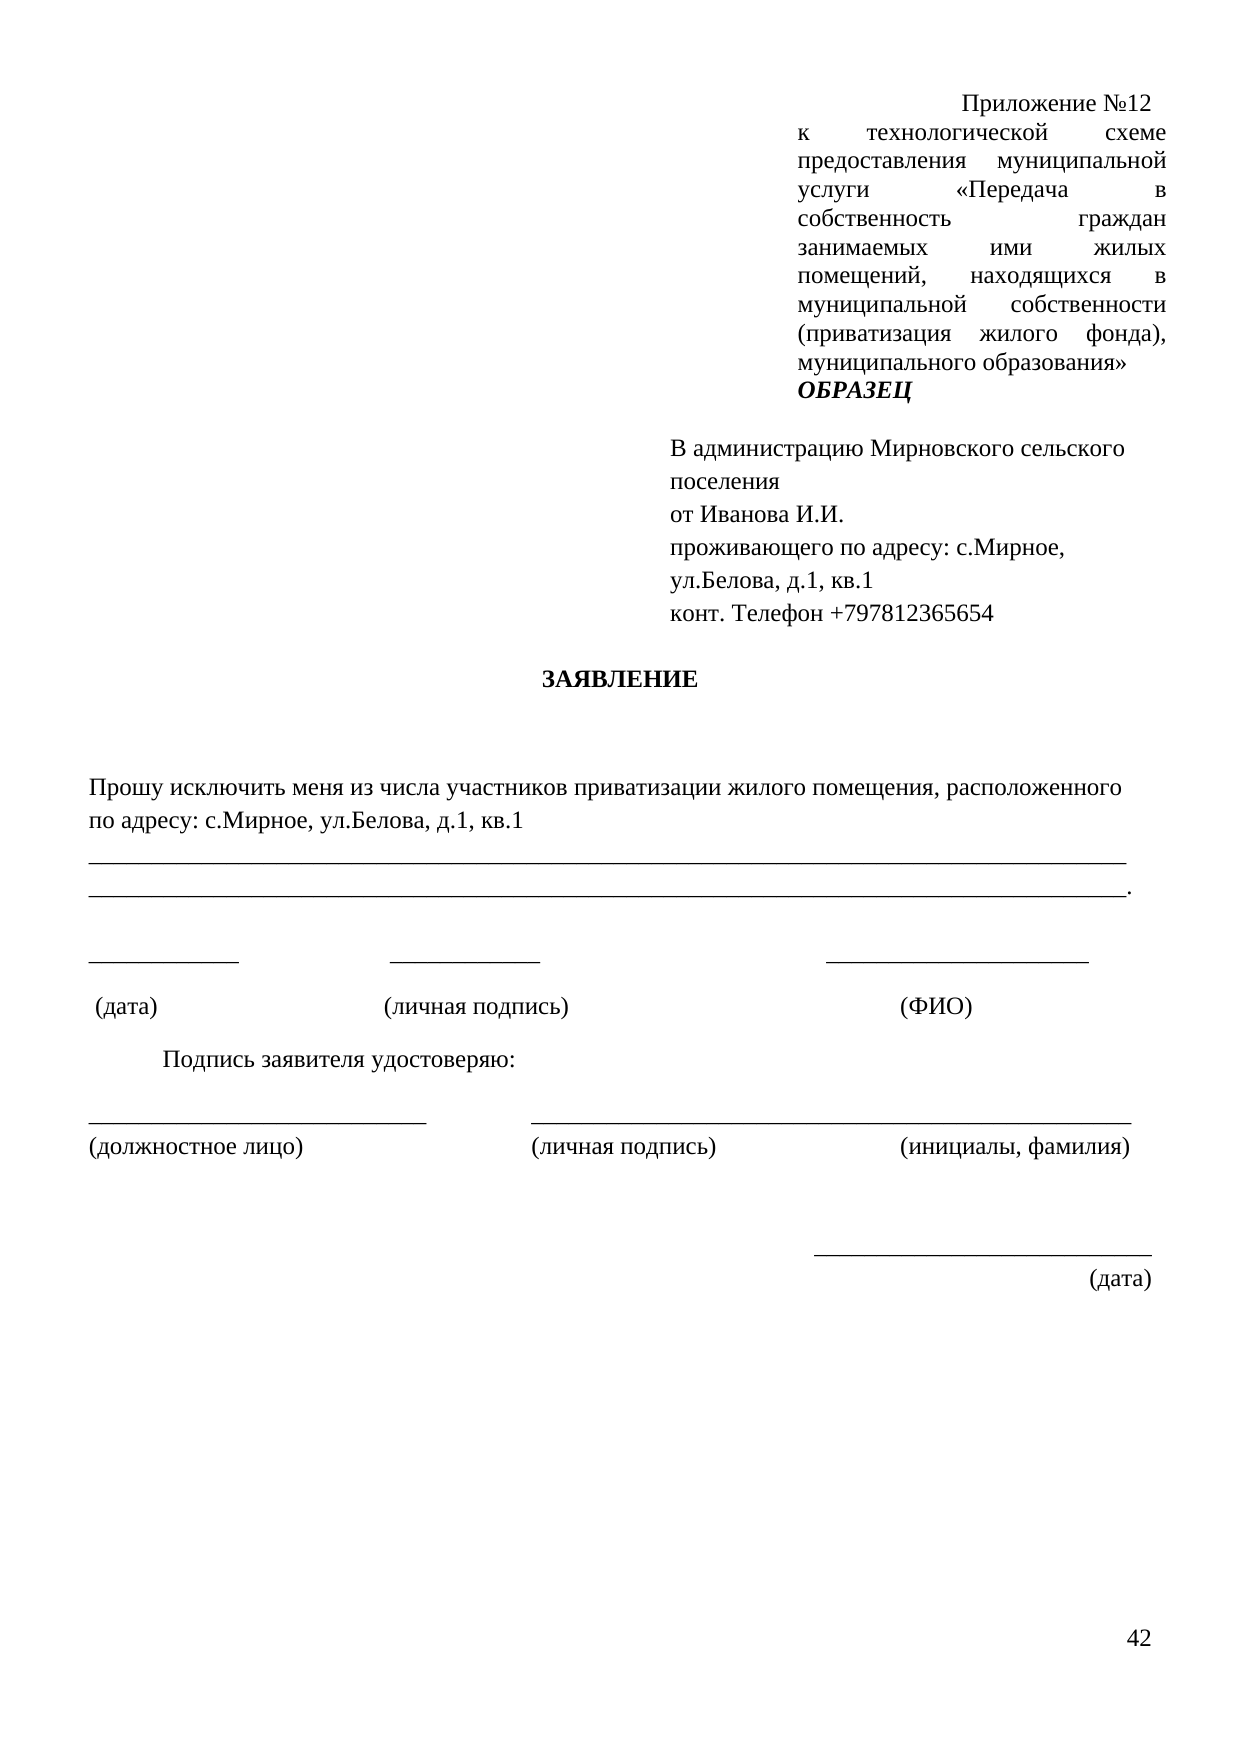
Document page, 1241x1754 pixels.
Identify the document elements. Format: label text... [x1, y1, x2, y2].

text ул.Белова, д.1, кв.1 [89, 565, 1152, 594]
text поселения [89, 466, 1152, 495]
text ЗАЯВЛЕНИЕ [89, 664, 1152, 693]
text от Иванова И.И. [89, 499, 1152, 528]
text Подпись заявителя удостоверяю: [89, 1044, 1152, 1073]
text ___________________________________________________________________________________. [89, 871, 1152, 899]
text (должностное лицо) (личная подпись) (инициалы, фамилия) [89, 1131, 1152, 1160]
text конт. Телефон +797812365654 [89, 598, 1152, 627]
text (дата) (личная подпись) (ФИО) [89, 991, 1152, 1019]
text (дата) [89, 1263, 1152, 1292]
text ___________________________ ________________________________________________ [89, 1098, 1152, 1127]
text ОБРАЗЕЦ [797, 375, 1166, 404]
text Прошу исключить меня из числа участников приватизации жилого помещения, расположенного по адресу: с.Мирное, ул.Белова, д.1, кв.1 [89, 772, 1152, 833]
text проживающего по адресу: с.Мирное, [89, 532, 1152, 561]
text Приложение №12 [89, 88, 1152, 117]
text к технологической схеме предоставления муниципальной услуги «Передача в собственность граждан занимаемых ими жилых помещений, находящихся в муниципальной собственности (приватизация жилого фонда), муниципального образования» [797, 117, 1166, 375]
text В администрацию Мирновского сельского [89, 433, 1152, 462]
text ____________ ____________ _____________________ [89, 937, 1152, 966]
text ___________________________ [89, 1231, 1152, 1259]
text ___________________________________________________________________________________ [89, 838, 1152, 867]
